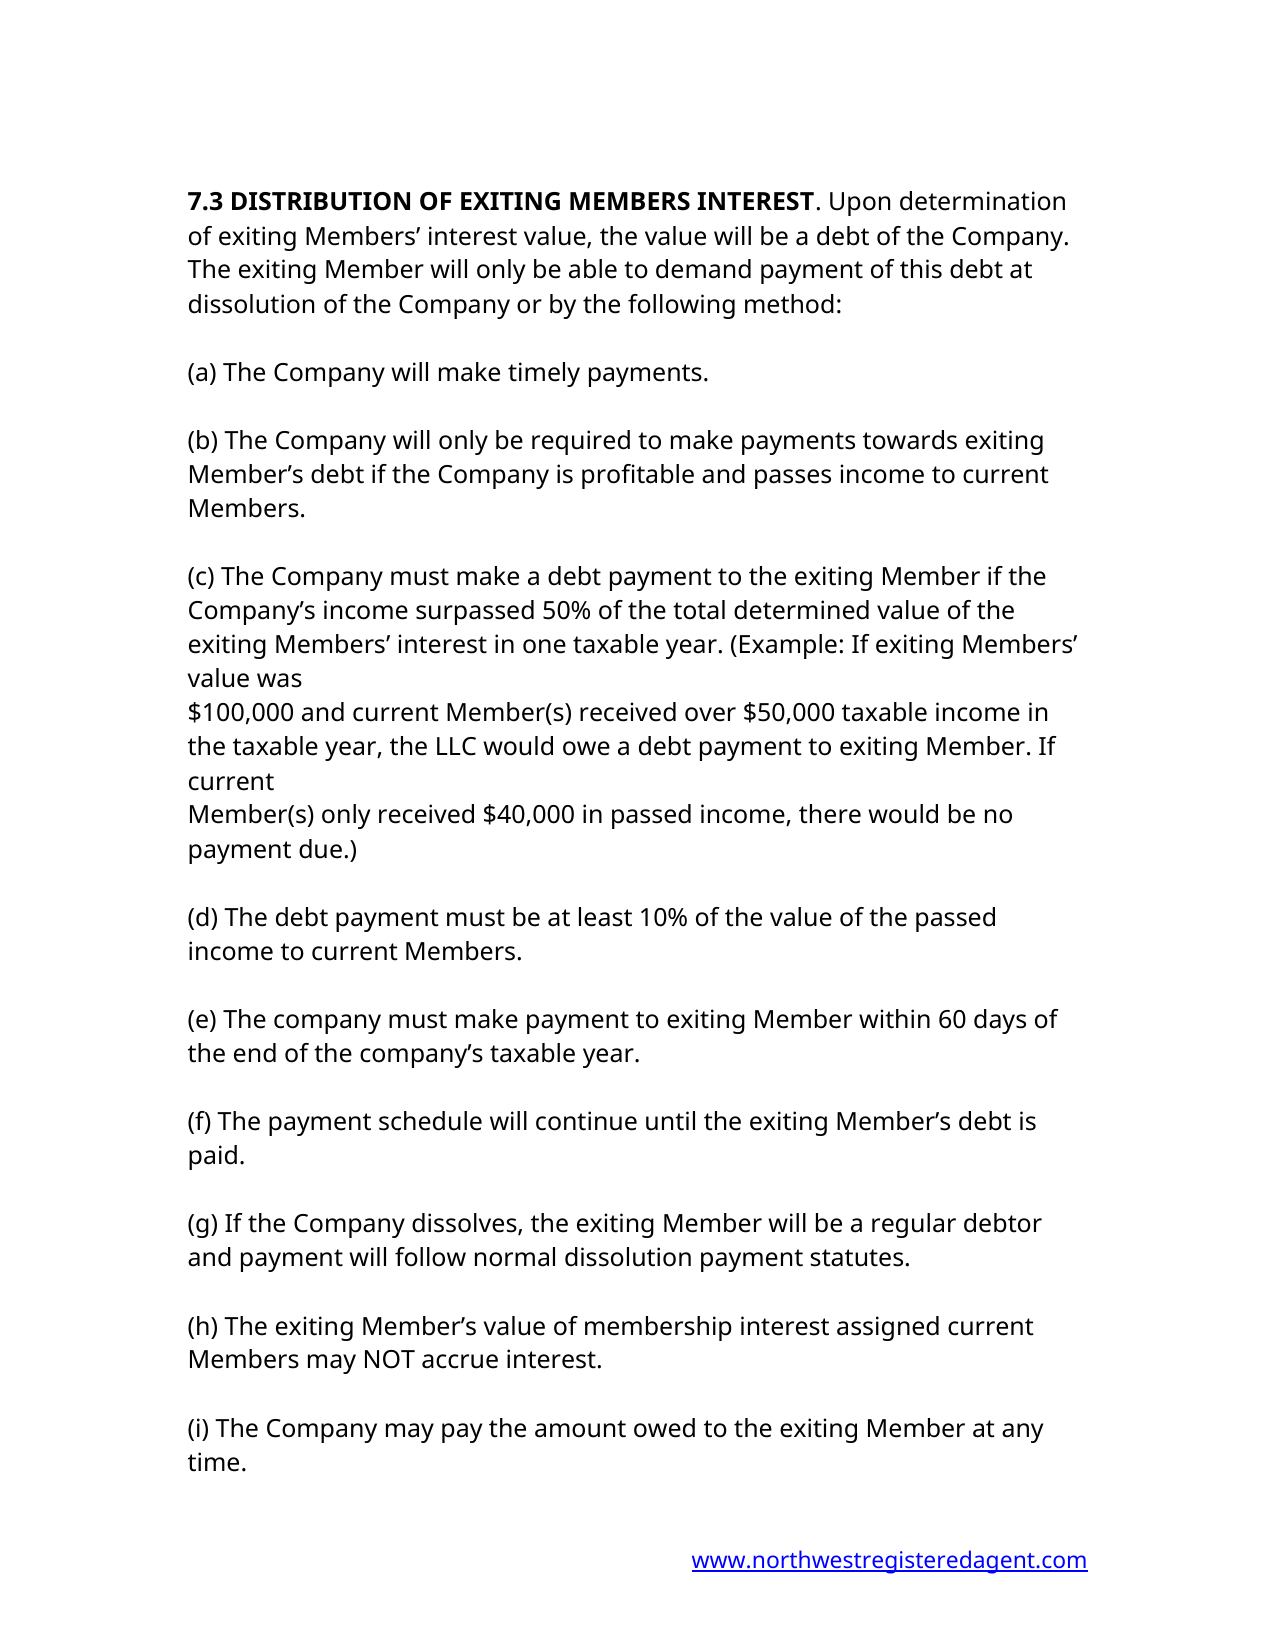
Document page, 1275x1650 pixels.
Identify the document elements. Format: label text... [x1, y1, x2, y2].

text Members. [187, 491, 1087, 525]
text (g) If the Company dissolves, the exiting Member will be a regular debtor and payment will follow normal dissolution payment statutes. [187, 1206, 1087, 1274]
text (i) The Company may pay the amount owed to the exiting Member at any [187, 1410, 1087, 1444]
text (a) The Company will make timely payments. [187, 354, 1087, 388]
text Member(s) only received $40,000 in passed income, there would be no payment due.) [187, 797, 1087, 865]
text time. [187, 1444, 1087, 1478]
text (b) The Company will only be required to make payments towards exiting [187, 422, 1087, 457]
text 7.3 DISTRIBUTION OF EXITING MEMBERS INTEREST. Upon determination of exiting Members’ interest value, the value will be a debt of the Company. The exiting Member will only be able to demand payment of this debt at dissolution of the Company or by the following method: [187, 184, 1087, 320]
text (c) The Company must make a debt payment to the exiting Member if the [187, 559, 1087, 593]
text (e) The company must make payment to exiting Member within 60 days of the end of the company’s taxable year. [187, 1002, 1087, 1070]
text Member’s debt if the Company is profitable and passes income to current [187, 457, 1087, 491]
text Company’s income surpassed 50% of the total determined value of the exiting Members’ interest in one taxable year. (Example: If exiting Members’ value was [187, 593, 1087, 695]
text (d) The debt payment must be at least 10% of the value of the passed income to current Members. [187, 899, 1087, 967]
text (f) The payment schedule will continue until the exiting Member’s debt is paid. [187, 1104, 1087, 1172]
text $100,000 and current Member(s) received over $50,000 taxable income in the taxable year, the LLC would owe a debt payment to exiting Member. If current [187, 695, 1087, 797]
text (h) The exiting Member’s value of membership interest assigned current Members may NOT accrue interest. [187, 1308, 1087, 1376]
